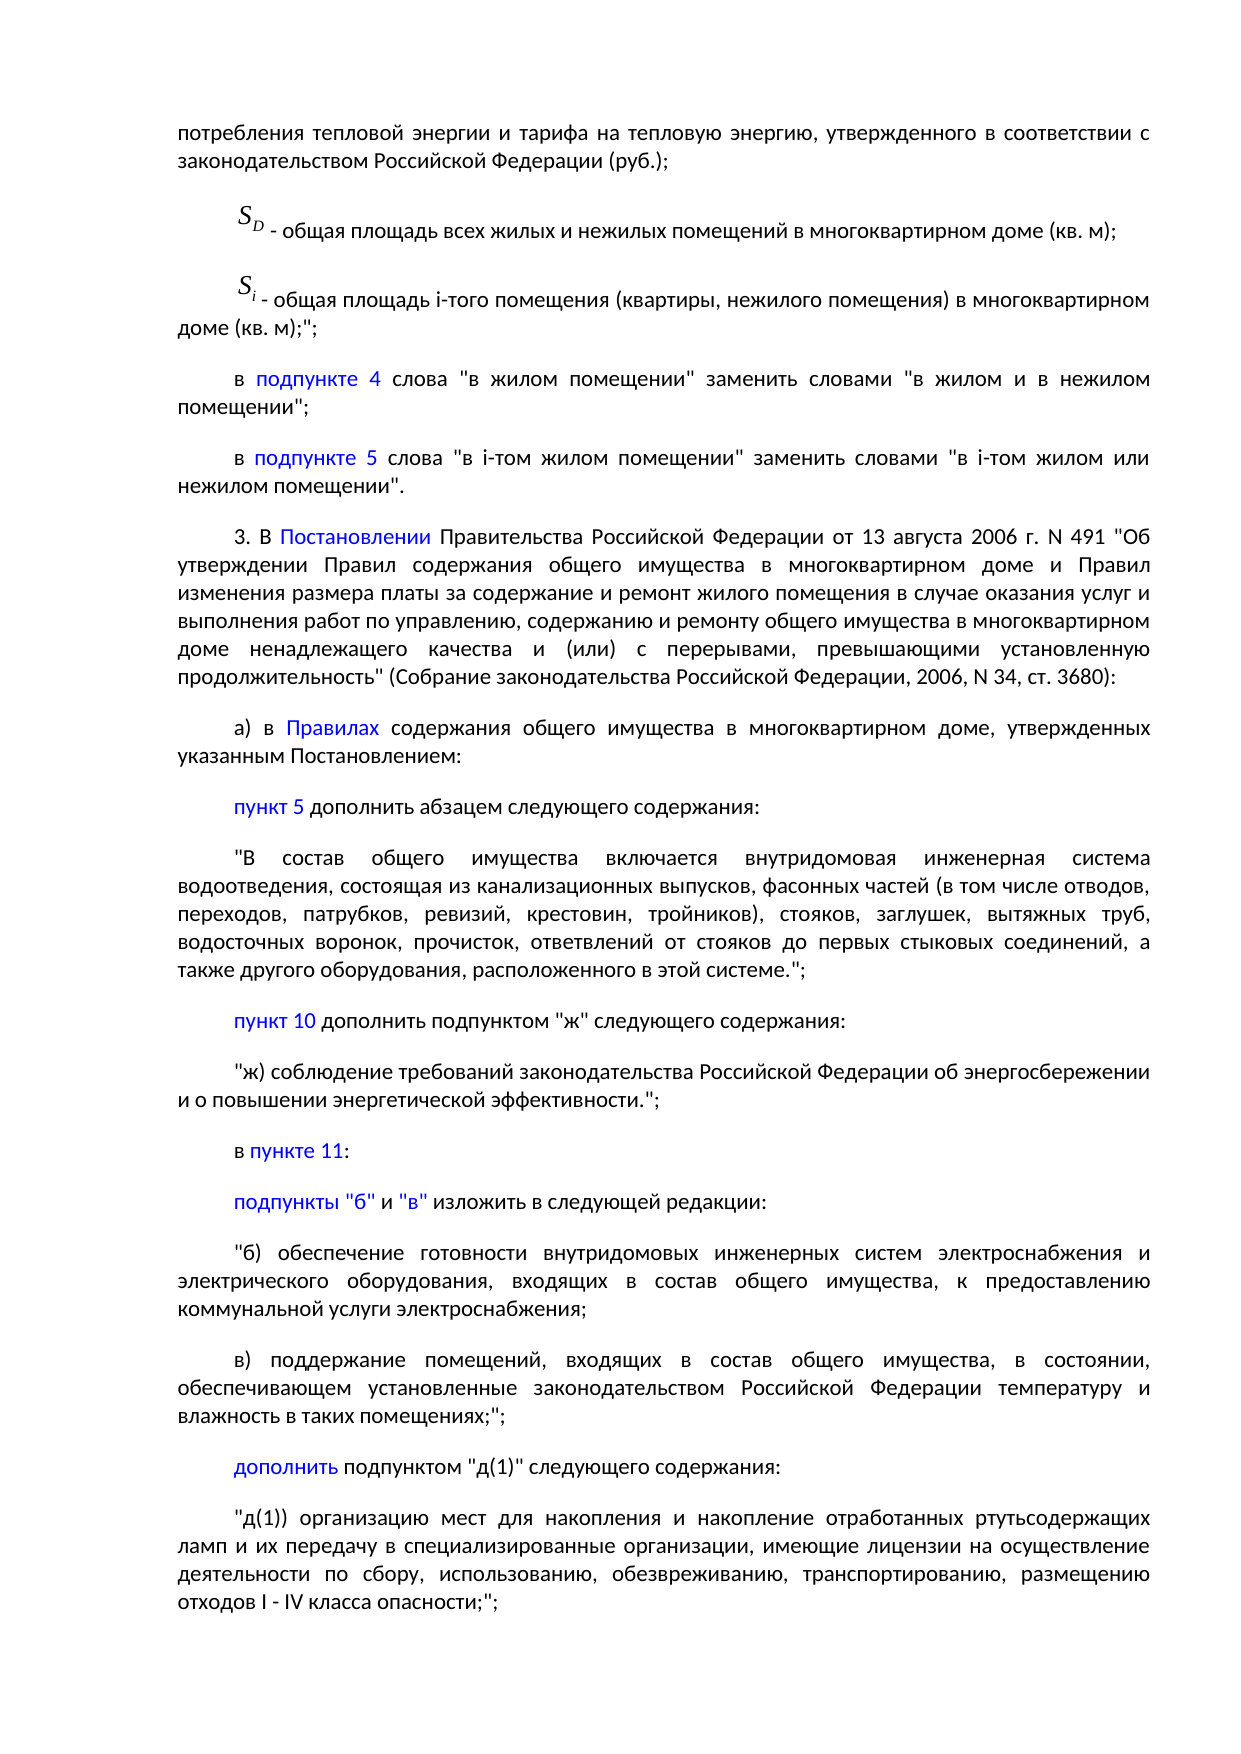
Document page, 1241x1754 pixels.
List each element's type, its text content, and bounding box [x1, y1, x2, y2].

text - общая площадь всех жилых и нежилых помещений в многоквартирном доме (кв. м); [177, 197, 1152, 244]
text подпункты "б" и "в" изложить в следующей редакции: [177, 1187, 1152, 1215]
text в подпункте 4 слова "в жилом помещении" заменить словами "в жилом и в нежилом помещении"; [177, 364, 1152, 421]
text "б) обеспечение готовности внутридомовых инженерных систем электроснабжения и электрического оборудования, входящих в состав общего имущества, к предоставлению коммунальной услуги электроснабжения; [177, 1238, 1152, 1322]
text - общая площадь i-того помещения (квартиры, нежилого помещения) в многоквартирном доме (кв. м);"; [177, 267, 1152, 342]
text в подпункте 5 слова "в i-том жилом помещении" заменить словами "в i-том жилом или нежилом помещении". [177, 443, 1152, 499]
text "д(1)) организацию мест для накопления и накопление отработанных ртутьсодержащих ламп и их передачу в специализированные организации, имеющие лицензии на осуществление деятельности по сбору, использованию, обезвреживанию, транспортированию, размещению отходов I - IV класса опасности;"; [177, 1503, 1152, 1615]
text а) в Правилах содержания общего имущества в многоквартирном доме, утвержденных указанным Постановлением: [177, 713, 1152, 769]
text "В состав общего имущества включается внутридомовая инженерная система водоотведения, состоящая из канализационных выпусков, фасонных частей (в том числе отводов, переходов, патрубков, ревизий, крестовин, тройников), стояков, заглушек, вытяжных труб, водосточных воронок, прочисток, ответвлений от стояков до первых стыковых соединений, а также другого оборудования, расположенного в этой системе."; [177, 843, 1152, 983]
text в) поддержание помещений, входящих в состав общего имущества, в состоянии, обеспечивающем установленные законодательством Российской Федерации температуру и влажность в таких помещениях;"; [177, 1345, 1152, 1429]
text 3. В Постановлении Правительства Российской Федерации от 13 августа 2006 г. N 491 "Об утверждении Правил содержания общего имущества в многоквартирном доме и Правил изменения размера платы за содержание и ремонт жилого помещения в случае оказания услуг и выполнения работ по управлению, содержанию и ремонту общего имущества в многоквартирном доме ненадлежащего качества и (или) с перерывами, превышающими установленную продолжительность" (Собрание законодательства Российской Федерации, 2006, N 34, ст. 3680): [177, 522, 1152, 691]
text пункт 10 дополнить подпунктом "ж" следующего содержания: [177, 1006, 1152, 1034]
text дополнить подпунктом "д(1)" следующего содержания: [177, 1452, 1152, 1480]
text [177, 118, 1152, 174]
text "ж) соблюдение требований законодательства Российской Федерации об энергосбережении и о повышении энергетической эффективности."; [177, 1057, 1152, 1113]
text в пункте 11: [177, 1136, 1152, 1164]
text пункт 5 дополнить абзацем следующего содержания: [177, 792, 1152, 820]
